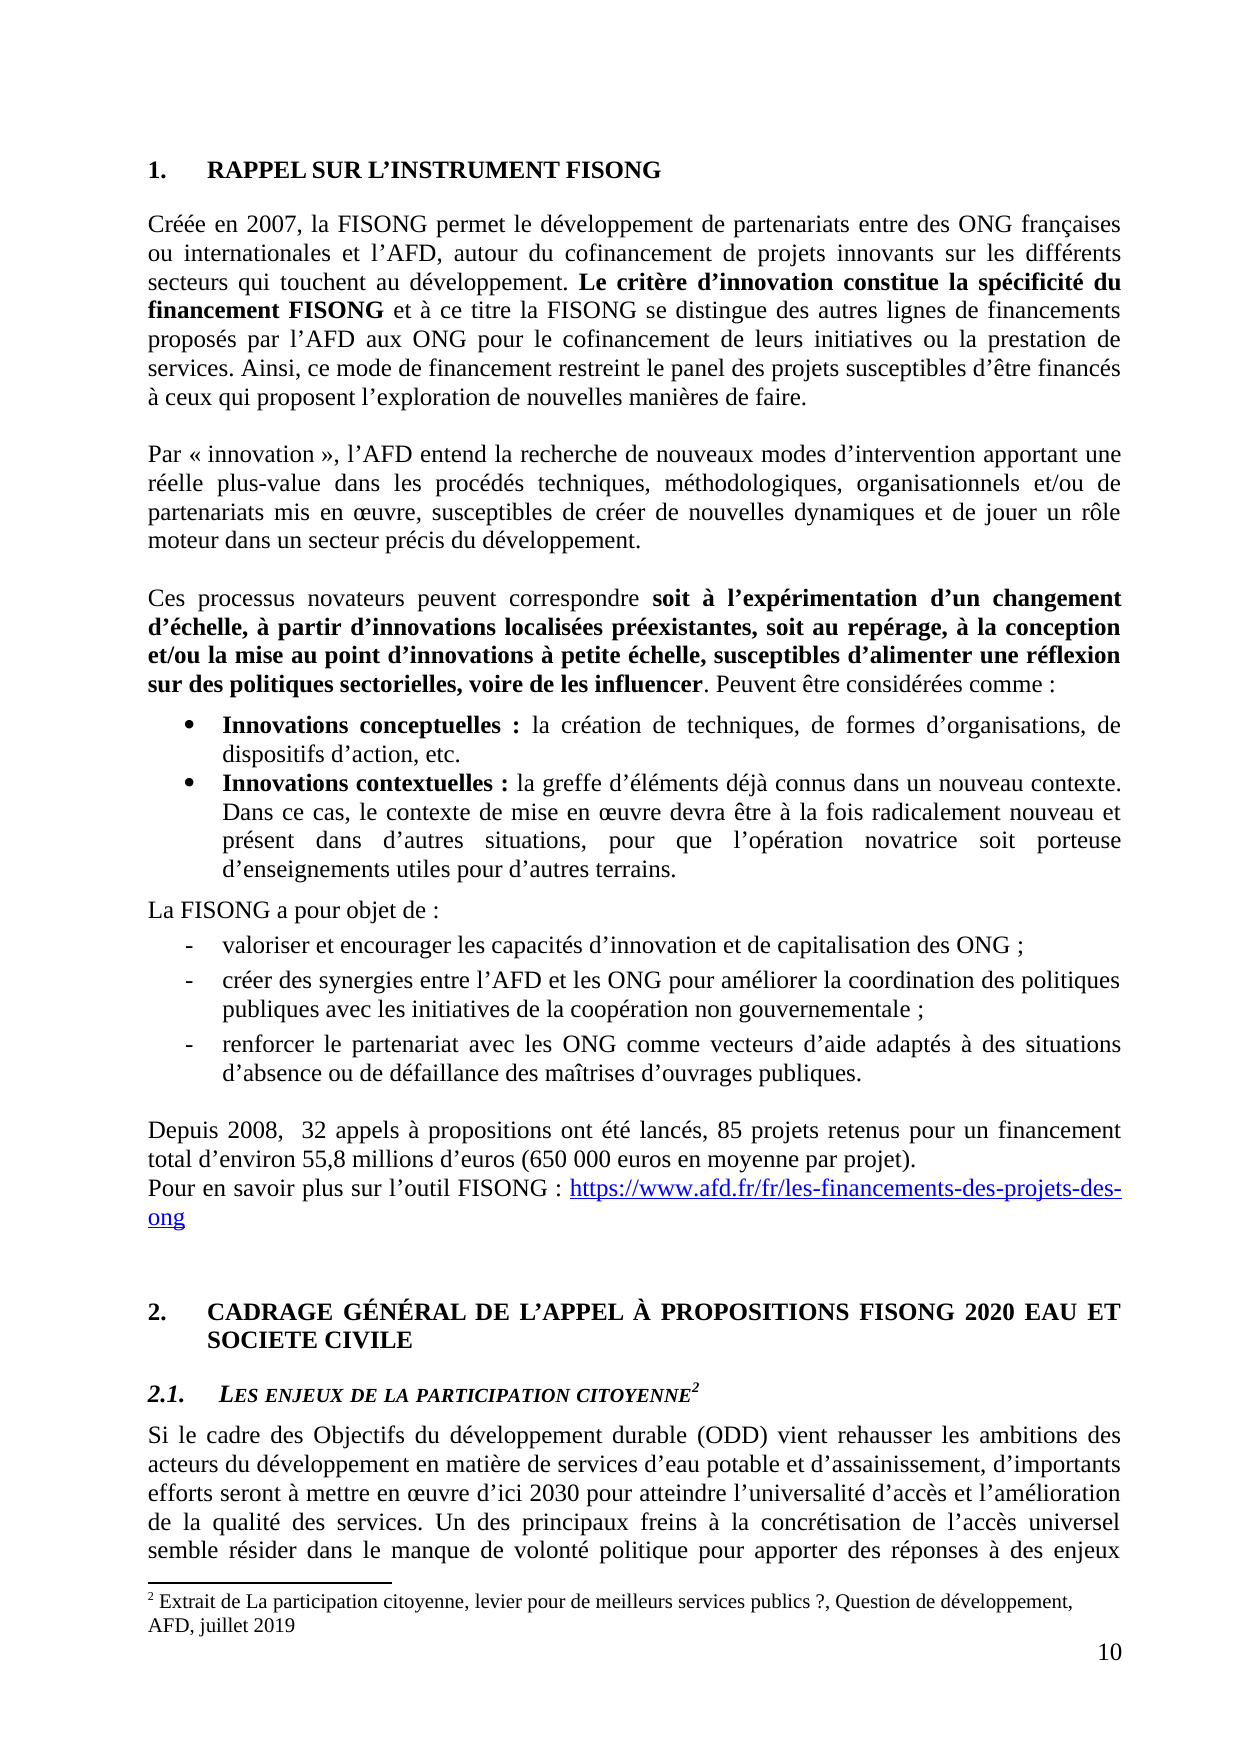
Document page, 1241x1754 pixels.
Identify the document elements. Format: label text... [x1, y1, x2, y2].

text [148, 1421, 1122, 1564]
subtitle CADRAGE GÉNÉRAL DE L’APPEL À PROPOSITIONS FISONG 2020 EAU ET SOCIETE CIVILE [148, 1297, 1122, 1354]
text Pour en savoir plus sur l’outil FISONG : https://www.afd.fr/fr/les-financements-des-projets-des-ong [148, 1173, 1122, 1231]
list créer des synergies entre l’AFD et les ONG pour améliorer la coordination des politiques publiques avec les initiatives de la coopération non gouvernementale ; [185, 966, 1122, 1023]
text Depuis 2008, 32 appels à propositions ont été lancés, 85 projets retenus pour un financement total d’environ 55,8 millions d’euros (650 000 euros en moyenne par projet). [148, 1116, 1122, 1173]
text Par « innovation », l’AFD entend la recherche de nouveaux modes d’intervention apportant une réelle plus-value dans les procédés techniques, méthodologiques, organisationnels et/ou de partenariats mis en œuvre, susceptibles de créer de nouvelles dynamiques et de jouer un rôle moteur dans un secteur précis du développement. [148, 439, 1122, 554]
list renforcer le partenariat avec les ONG comme vecteurs d’aide adaptés à des situations d’absence ou de défaillance des maîtrises d’ouvrages publiques. [185, 1029, 1122, 1087]
list valoriser et encourager les capacités d’innovation et de capitalisation des ONG ; [185, 931, 1122, 959]
text Créée en 2007, la FISONG permet le développement de partenariats entre des ONG françaises ou internationales et l’AFD, autour du cofinancement de projets innovants sur les différents secteurs qui touchent au développement. Le critère d’innovation constitue la spécificité du financement FISONG et à ce titre la FISONG se distingue des autres lignes de financements proposés par l’AFD aux ONG pour le cofinancement de leurs initiatives ou la prestation de services. Ainsi, ce mode de financement restreint le panel des projets susceptibles d’être financés à ceux qui proposent l’exploration de nouvelles manières de faire. [148, 209, 1122, 411]
text La FISONG a pour objet de : [148, 896, 1122, 924]
text Ces processus novateurs peuvent correspondre soit à l’expérimentation d’un changement d’échelle, à partir d’innovations localisées préexistantes, soit au repérage, à la conception et/ou la mise au point d’innovations à petite échelle, susceptibles d’alimenter une réflexion sur des politiques sectorielles, voire de les influencer. Peuvent être considérées comme : [148, 583, 1122, 698]
subtitle Les enjeux de la participation citoyenne [148, 1379, 1122, 1408]
list Innovations contextuelles : la greffe d’éléments déjà connus dans un nouveau contexte. Dans ce cas, le contexte de mise en œuvre devra être à la fois radicalement nouveau et présent dans d’autres situations, pour que l’opération novatrice soit porteuse d’enseignements utiles pour d’autres terrains. [185, 768, 1122, 883]
subtitle RAPPEL SUR L’INSTRUMENT FISONG [148, 156, 1122, 184]
list Innovations conceptuelles : la création de techniques, de formes d’organisations, de dispositifs d’action, etc. [185, 711, 1122, 768]
